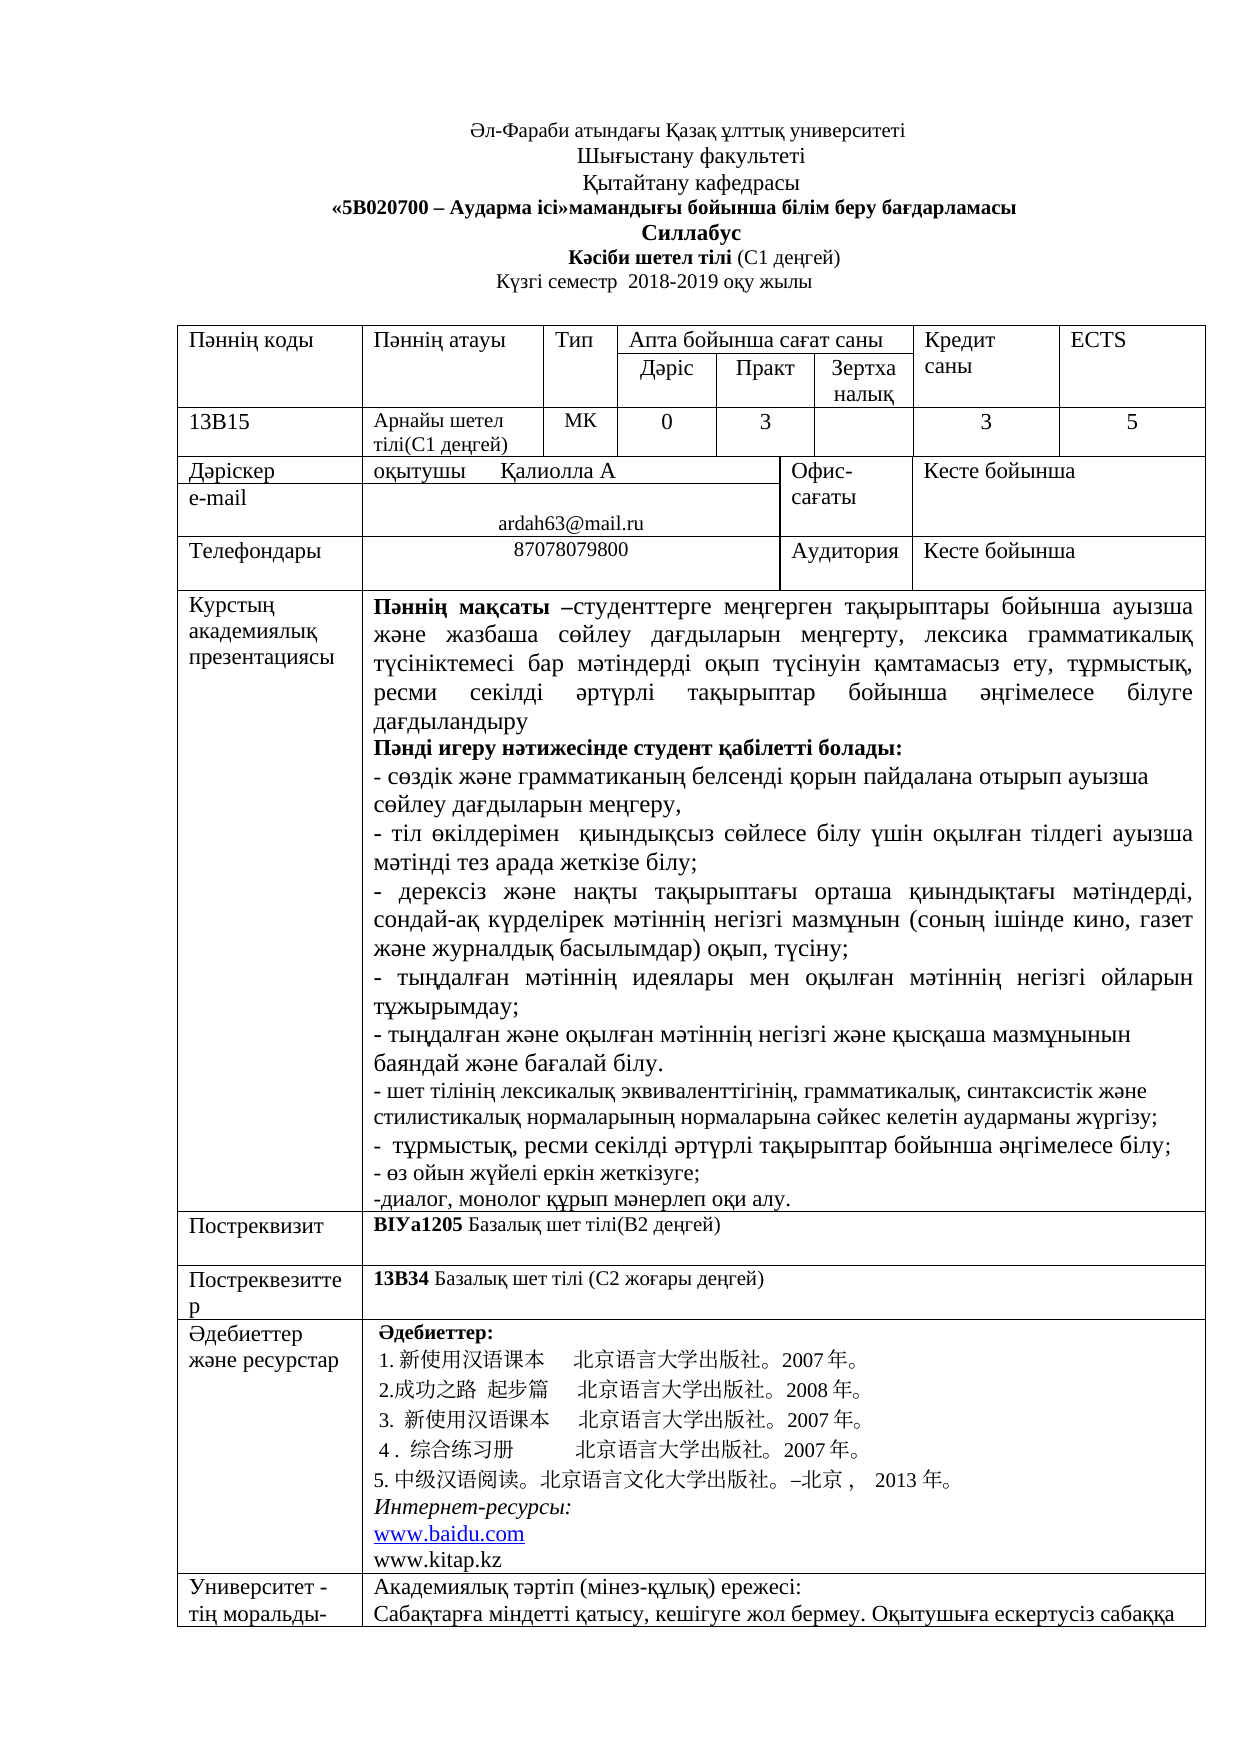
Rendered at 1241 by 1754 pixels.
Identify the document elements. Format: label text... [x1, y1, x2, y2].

table_cell ardah63@mail.ru [363, 484, 779, 536]
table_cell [178, 1574, 362, 1626]
table_cell Дәріс [618, 354, 716, 407]
table_cell Тип [544, 326, 617, 407]
table_header Әл-Фараби атындағы Қазақ ұлттық университеті Шығыстану факультеті Қытайтану кафедрасы «5В020700 – Аударма ісі»мамандығы бойынша білім беру бағдарламасы Силлабус Кәсіби шетел тілі (C1 деңгей) Күзгі семестр 2018-2019 оқу жылы [177, 118, 1205, 325]
table_cell 3 [717, 408, 814, 456]
table_cell Офис-сағаты [781, 457, 912, 536]
table_cell Дәріскер [178, 457, 362, 483]
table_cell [363, 1574, 1205, 1626]
table_cell 0 [618, 408, 716, 456]
table_cell Әдебиеттер және ресурстар [178, 1320, 362, 1572]
table_cell ВІУа1205 Базалық шет тілі(В2 деңгей) [363, 1212, 1205, 1265]
table_cell Постреквизит [178, 1212, 362, 1265]
table_cell Кредит саны [914, 326, 1059, 407]
table_cell оқытушы Қалиолла А [363, 457, 779, 483]
table_cell MК [544, 408, 617, 456]
table_cell Курстың академиялық презентациясы [178, 591, 362, 1211]
table_cell Әдебиеттер: 1. 新使用汉语课本 北京语言大学出版社。2007年。 2.成功之路 起步篇 北京语言大学出版社。2008年。 3. 新使用汉语课本 北京语言大学出版社。2007年。 4 . 综合练习册 北京语言大学出版社。2007年。 5. 中级汉语阅读。北京语言文化大学出版社。–北京 ， 2013 年。 Интернет-ресурсы: www.baidu.com www.kitap.kz [363, 1320, 1205, 1572]
table_cell 5 [1060, 408, 1205, 456]
table_cell Арнайы шетел тілі(С1 деңгей) [363, 408, 543, 456]
table_cell 87078079800 [363, 537, 779, 590]
table_cell Апта бойынша сағат саны [618, 326, 913, 353]
table_cell ECTS [1060, 326, 1205, 407]
table_cell 13В34 Базалық шет тілі (С2 жоғары деңгей) [363, 1266, 1205, 1319]
table_cell Пәннің коды [178, 326, 362, 407]
table_cell Кесте бойынша [913, 537, 1205, 590]
table_cell e-mail [178, 484, 362, 536]
table_cell Постреквезиттер [178, 1266, 362, 1319]
table_cell Пәннің мақсаты –студенттерге меңгерген тақырыптары бойынша ауызша және жазбаша сөйлеу дағдыларын меңгерту, лексика грамматикалық түсініктемесі бар мәтіндерді оқып түсінуін қамтамасыз ету, тұрмыстық, ресми секілді әртүрлі тақырыптар бойынша әңгімелесе білуге дағдыландыру Пәнді игеру нәтижесінде студент қабілетті болады: - сөздік және грамматиканың белсенді қорын пайдалана отырып ауызша сөйлеу дағдыларын меңгеру, - тіл өкілдерімен қиындықсыз сөйлесе білу үшін оқылған тілдегі ауызша мәтінді тез арада жеткізе білу; - дерексіз және нақты тақырыптағы орташа қиындықтағы мәтіндерді, сондай-ақ күрделірек мәтіннің негізгі мазмұнын (соның ішінде кино, газет және журналдық басылымдар) оқып, түсіну; - тыңдалған мәтіннің идеялары мен оқылған мәтіннің негізгі ойларын тұжырымдау; - тыңдалған және оқылған мәтіннің негізгі және қысқаша мазмұнынын баяндай және бағалай білу. - шет тілінің лексикалық эквиваленттігінің, грамматикалық, синтаксистік және стилистикалық нормаларының нормаларына сәйкес келетін аударманы жүргізу; - тұрмыстық, ресми секілді әртүрлі тақырыптар бойынша әңгімелесе білу; - өз ойын жүйелі еркін жеткізуге; -диалог, монолог құрып мәнерлеп оқи алу. [363, 591, 1205, 1211]
table_cell Аудитория [781, 537, 912, 590]
table_cell 3 [914, 408, 1059, 456]
table_cell 13В15 [178, 408, 362, 456]
table_cell Зертханалық [815, 354, 913, 407]
table_cell [815, 408, 913, 456]
table_cell Телефондары [178, 537, 362, 590]
table_cell Практ [717, 354, 814, 407]
table_cell Пәннің атауы [363, 326, 543, 407]
table_cell Кесте бойынша [913, 457, 1205, 536]
